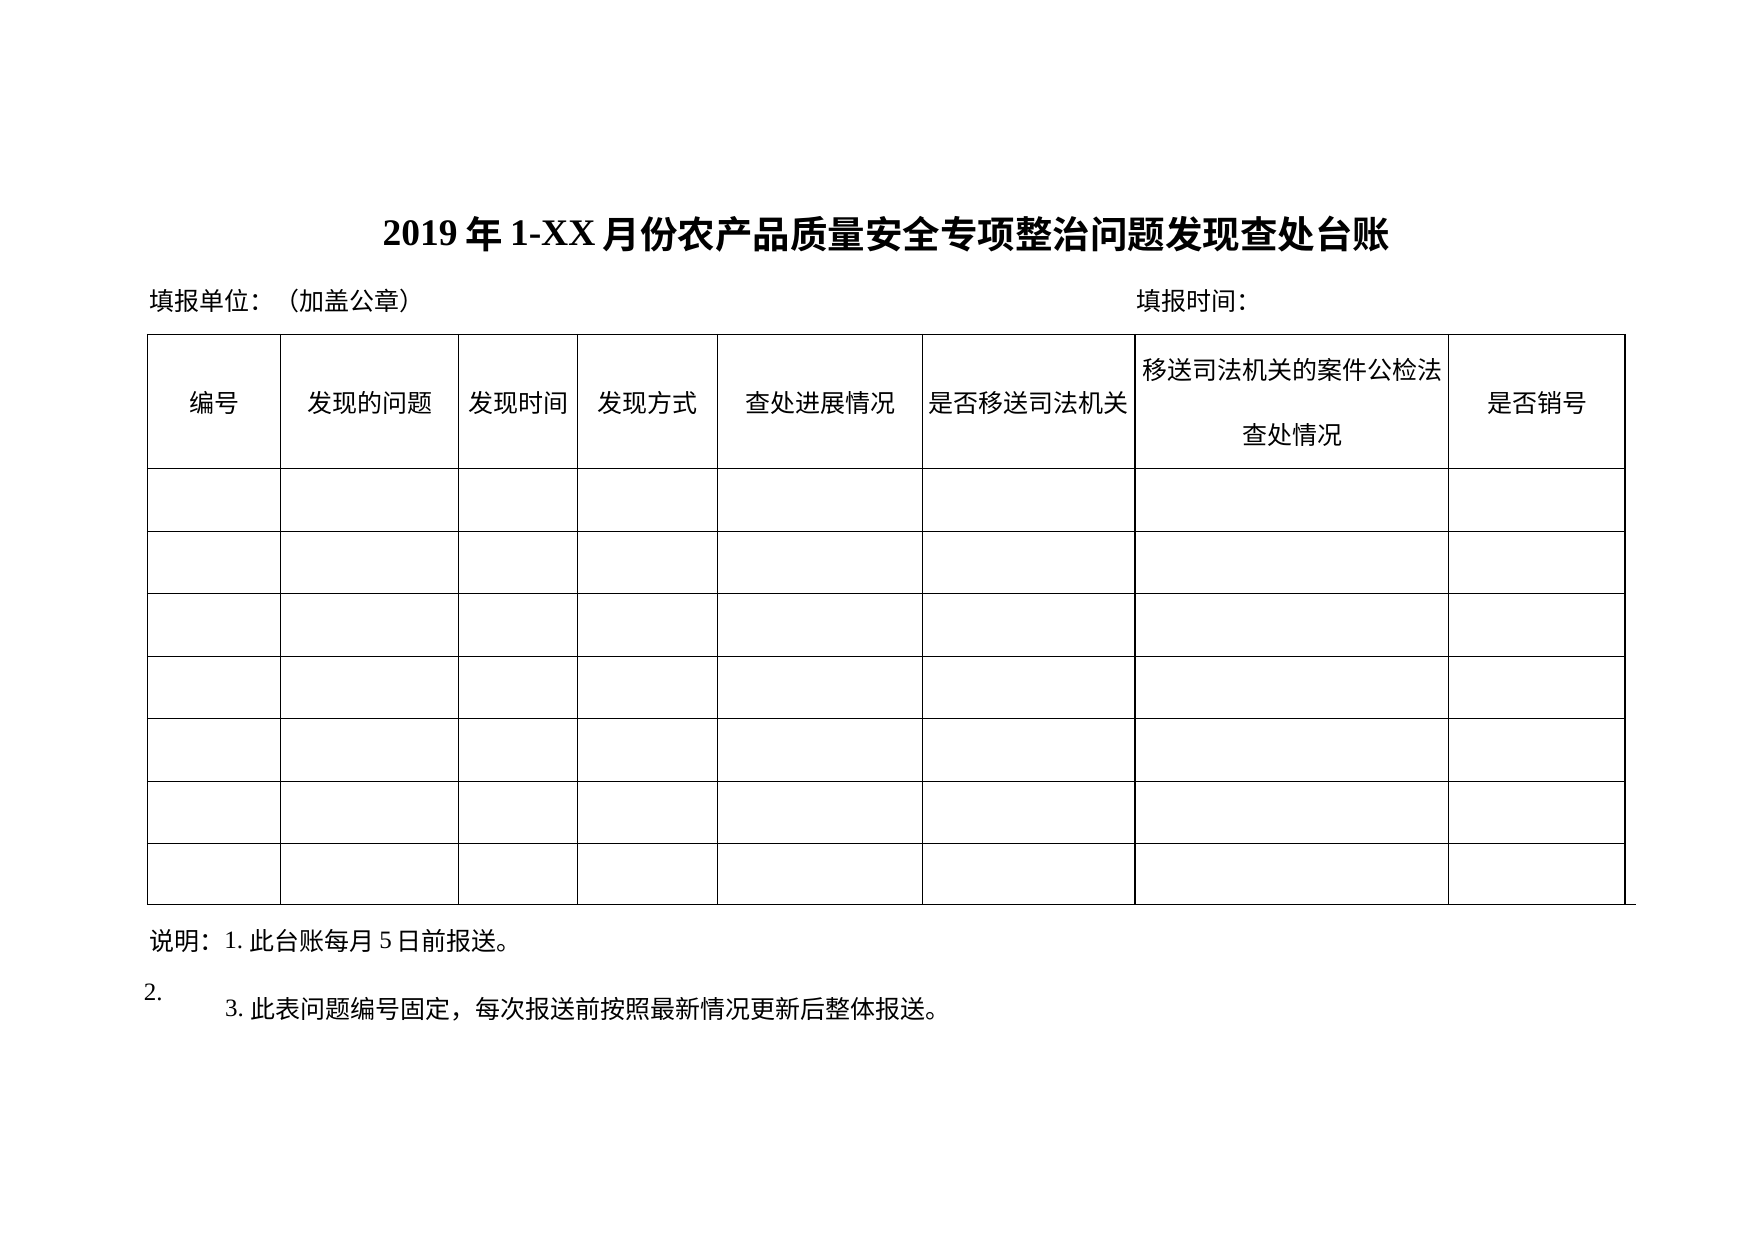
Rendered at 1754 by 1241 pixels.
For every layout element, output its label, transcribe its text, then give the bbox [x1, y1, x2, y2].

table_cell [281, 594, 458, 656]
table_cell [1136, 657, 1448, 718]
table_cell [148, 657, 280, 718]
table_cell [281, 532, 458, 593]
table_cell 发现时间 [459, 335, 577, 468]
table_cell 是否销号 [1449, 335, 1624, 468]
table_cell [1449, 719, 1624, 781]
table_cell 发现的问题 [281, 335, 458, 468]
table_cell [923, 469, 1134, 531]
table_cell [459, 844, 577, 904]
table_cell 编号 [148, 335, 280, 468]
table_cell [459, 782, 577, 843]
table_cell 填报时间： [1135, 266, 1625, 334]
table_cell [718, 657, 922, 718]
table_cell [459, 594, 577, 656]
table_cell [578, 719, 717, 781]
table_cell [148, 469, 280, 531]
table_cell [1449, 782, 1624, 843]
table_cell [281, 844, 458, 904]
table_cell [1136, 719, 1448, 781]
table_cell [923, 782, 1134, 843]
table_cell [718, 532, 922, 593]
table_cell [1136, 532, 1448, 593]
table_cell [148, 844, 280, 904]
table_cell [281, 469, 458, 531]
table_cell [148, 532, 280, 593]
table_cell [1136, 594, 1448, 656]
table_cell [718, 844, 922, 904]
table_cell [1449, 532, 1624, 593]
table_cell 说明：1. 此台账每月5日前报送。 [148, 905, 1636, 973]
table_cell [459, 719, 577, 781]
table_cell [718, 594, 922, 656]
table_cell [923, 844, 1134, 904]
table_cell 2019年1-XX月份农产品质量安全专项整治问题发现查处台账 [148, 198, 1625, 266]
table_cell [459, 532, 577, 593]
table_cell [923, 532, 1134, 593]
table_cell [1449, 844, 1624, 904]
table_cell [718, 782, 922, 843]
table_cell 发现方式 [578, 335, 717, 468]
table_cell [148, 594, 280, 656]
table_cell [1136, 782, 1448, 843]
table_cell 移送司法机关的案件公检法查处情况 [1136, 335, 1448, 468]
table_cell [1136, 844, 1448, 904]
table_cell [578, 782, 717, 843]
table_cell 查处进展情况 [718, 335, 922, 468]
table_cell [578, 532, 717, 593]
table_cell [148, 719, 280, 781]
table_cell [281, 782, 458, 843]
table_cell [1449, 594, 1624, 656]
table_cell [923, 594, 1134, 656]
table_cell [578, 594, 717, 656]
table_cell [148, 782, 280, 843]
table_cell [923, 657, 1134, 718]
table_cell [281, 719, 458, 781]
table_cell [1136, 469, 1448, 531]
table_cell [281, 657, 458, 718]
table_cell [148, 973, 1625, 1041]
table_cell [923, 719, 1134, 781]
table_cell [718, 469, 922, 531]
table_cell [578, 469, 717, 531]
table_cell [1449, 657, 1624, 718]
table_cell [459, 657, 577, 718]
table_cell [578, 844, 717, 904]
table_cell 是否移送司法机关 [923, 335, 1134, 468]
table_cell 填报单位：（加盖公章） [148, 266, 1135, 334]
table_cell [578, 657, 717, 718]
table_cell [1449, 469, 1624, 531]
table_cell [718, 719, 922, 781]
table_cell [459, 469, 577, 531]
